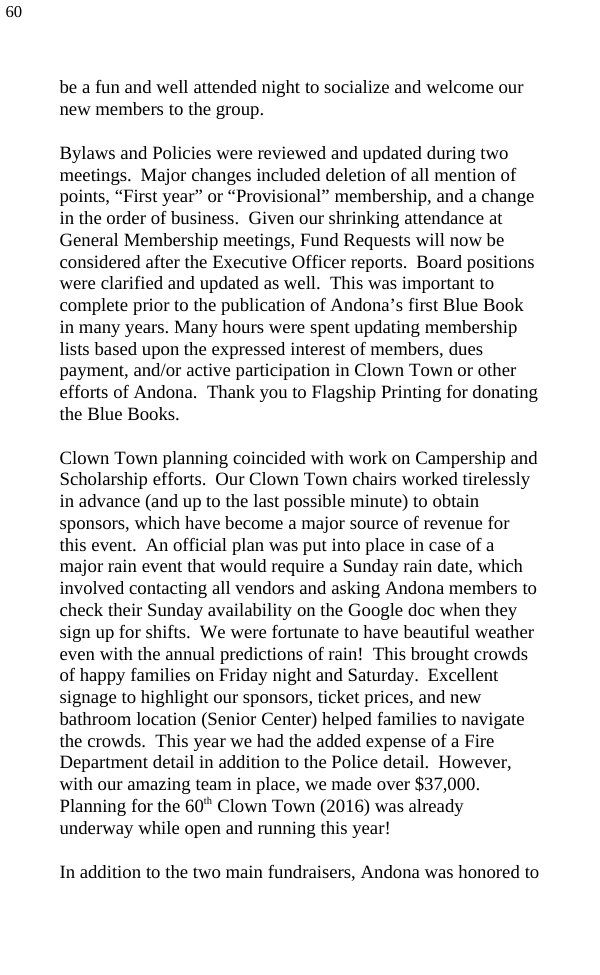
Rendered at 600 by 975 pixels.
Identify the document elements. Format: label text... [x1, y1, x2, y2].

text In addition to the two main fundraisers, Andona was honored to [59, 861, 552, 882]
text be a fun and well attended night to socialize and welcome our new members to the group. [59, 76, 528, 119]
text underway while open and running this year! [59, 817, 552, 839]
text this event. An official plan was put into place in case of a major rain event that would require a Sunday rain date, which involved contacting all vendors and asking Andona members to check their Sunday availability on the Google doc when they sign up for shifts. We were fortunate to have beautiful weather even with the annual predictions of rain! This brought crowds of happy families on Friday night and Saturday. Excellent signage to highlight our sponsors, ticket prices, and new bathroom location (Senior Center) helped families to navigate the crowds. This year we had the added expense of a Fire Department detail in addition to the Police detail. However, with our amazing team in place, we made over $37,000. Planning for the 60th Clown Town (2016) was already [59, 534, 543, 817]
text Clown Town planning coincided with work on Campership and Scholarship efforts. Our Clown Town chairs worked tirelessly in advance (and up to the last possible minute) to obtain sponsors, which have become a major source of revenue for [59, 447, 543, 533]
text Bylaws and Policies were reviewed and updated during two meetings. Major changes included deletion of all mention of points, “First year” or “Provisional” membership, and a change in the order of business. Given our shrinking attendance at General Membership meetings, Fund Requests will now be considered after the Executive Officer reports. Board positions were clarified and updated as well. This was important to complete prior to the publication of Andona’s first Blue Book [59, 142, 540, 316]
text in many years. Many hours were spent updating membership lists based upon the expressed interest of members, dues payment, and/or active participation in Clown Town or other efforts of Andona. Thank you to Flagship Printing for donating the Blue Books. [59, 316, 543, 424]
